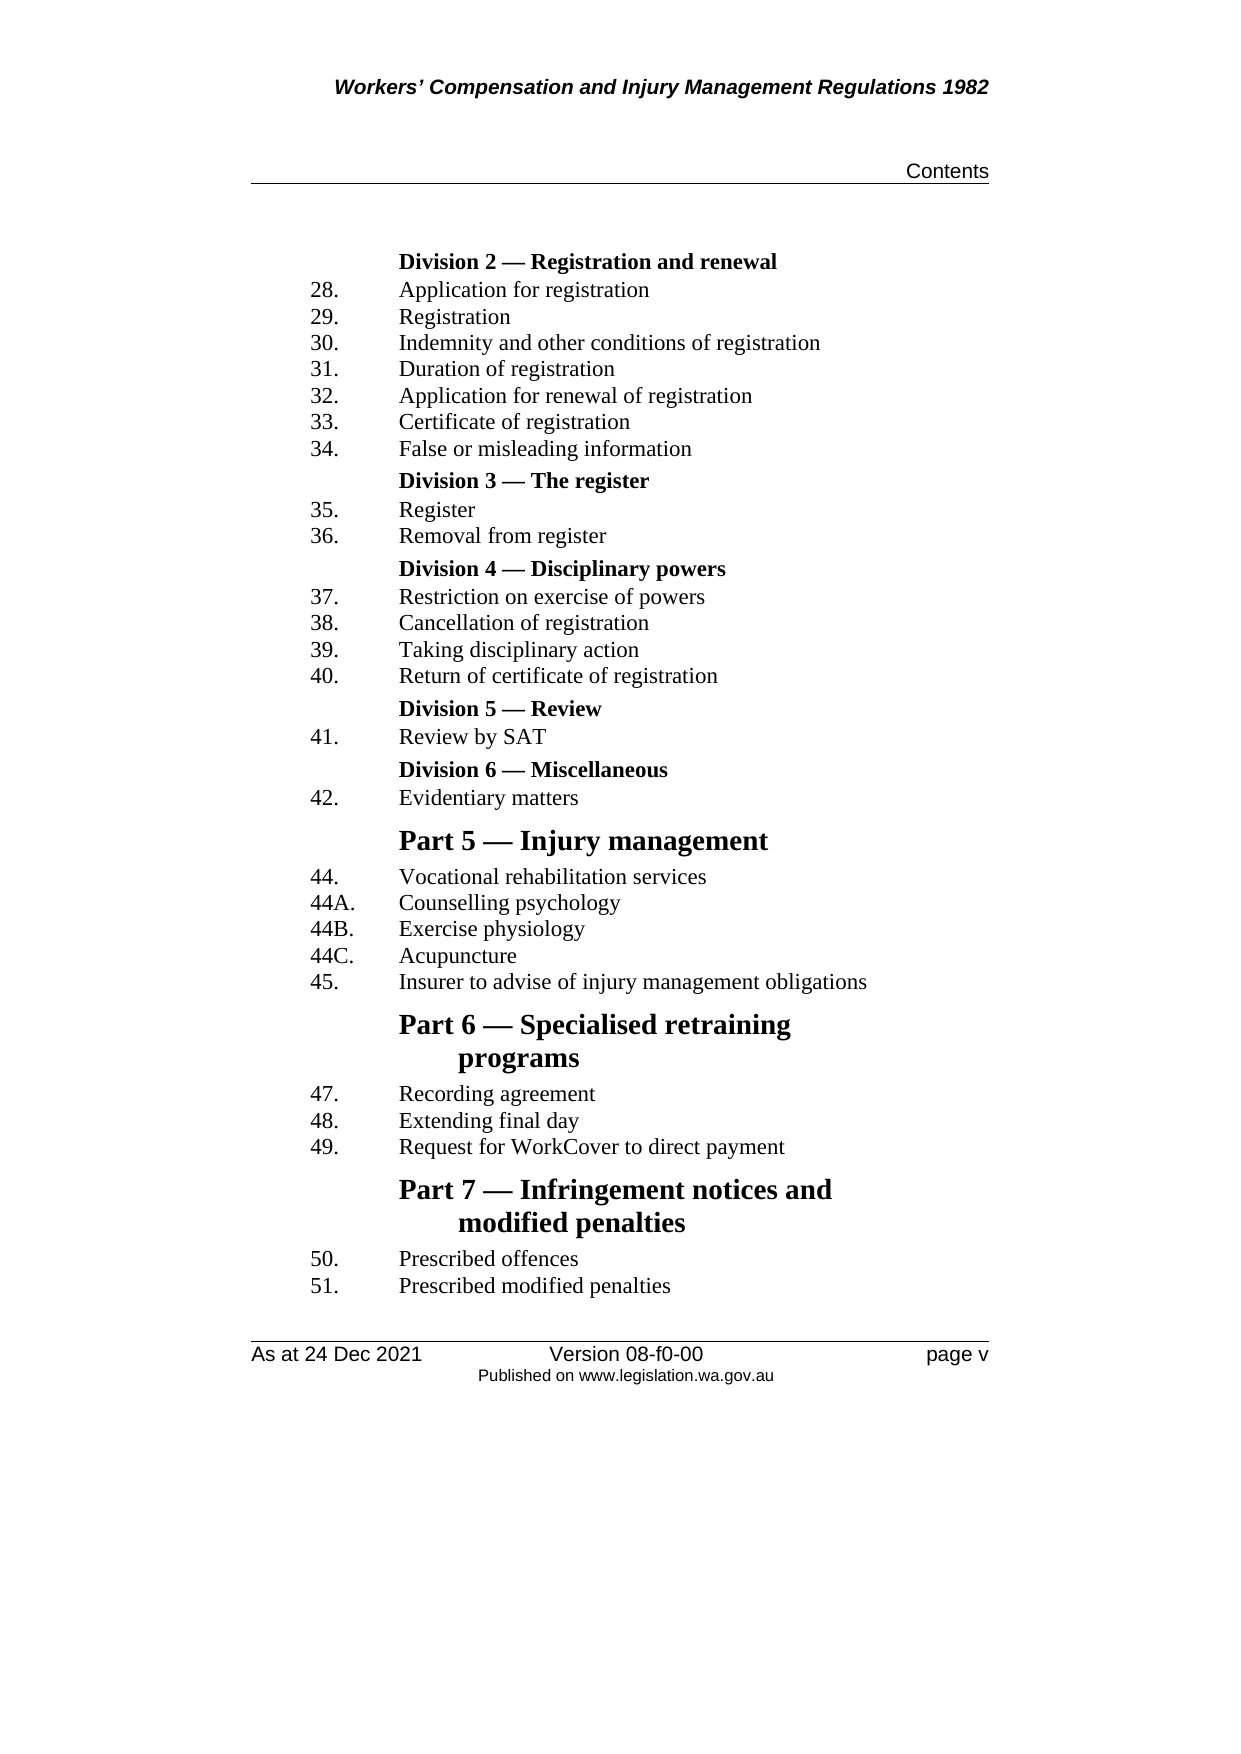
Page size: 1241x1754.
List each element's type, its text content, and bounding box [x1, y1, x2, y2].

text 40. Return of certificate of registration 73 [310, 662, 871, 688]
text 51. Prescribed modified penalties 85 [310, 1272, 871, 1298]
text Part 6 — Specialised retraining programs [399, 1007, 871, 1074]
text 28. Application for registration 65 [310, 276, 871, 303]
text 35. Register 71 [310, 496, 871, 522]
text Division 2 — Registration and renewal [399, 248, 871, 274]
text Division 6 — Miscellaneous [399, 756, 871, 782]
text 44A. Counselling psychology 79 [310, 889, 871, 916]
text 38. Cancellation of registration 73 [310, 609, 871, 636]
text 33. Certificate of registration 70 [310, 408, 871, 434]
text Division 5 — Review [399, 695, 871, 721]
text 44C. Acupuncture 80 [310, 942, 871, 968]
text 31. Duration of registration 69 [310, 356, 871, 382]
text 41. Review by SAT 74 [310, 723, 871, 749]
text 49. Request for WorkCover to direct payment 84 [310, 1133, 871, 1159]
text 45. Insurer to advise of injury management obligations 80 [310, 968, 871, 994]
text Part 5 — Injury management [399, 823, 871, 857]
text 32. Application for renewal of registration 70 [310, 382, 871, 408]
text Part 7 — Infringement notices and modified penalties [399, 1172, 871, 1239]
text 39. Taking disciplinary action 73 [310, 636, 871, 662]
text 44B. Exercise physiology 79 [310, 916, 871, 942]
text Division 4 — Disciplinary powers [399, 554, 871, 581]
text 30. Indemnity and other conditions of registration 68 [310, 329, 871, 356]
text 42. Evidentiary matters 74 [310, 784, 871, 811]
text 36. Removal from register 72 [310, 522, 871, 548]
text 48. Extending final day 83 [310, 1107, 871, 1133]
text 37. Restriction on exercise of powers 72 [310, 583, 871, 609]
text 44. Vocational rehabilitation services 76 [310, 863, 871, 889]
text 47. Recording agreement 82 [310, 1080, 871, 1107]
text 29. Registration 67 [310, 303, 871, 329]
text Division 3 — The register [399, 467, 871, 493]
text 34. False or misleading information 71 [310, 434, 871, 461]
text 50. Prescribed offences 85 [310, 1245, 871, 1272]
